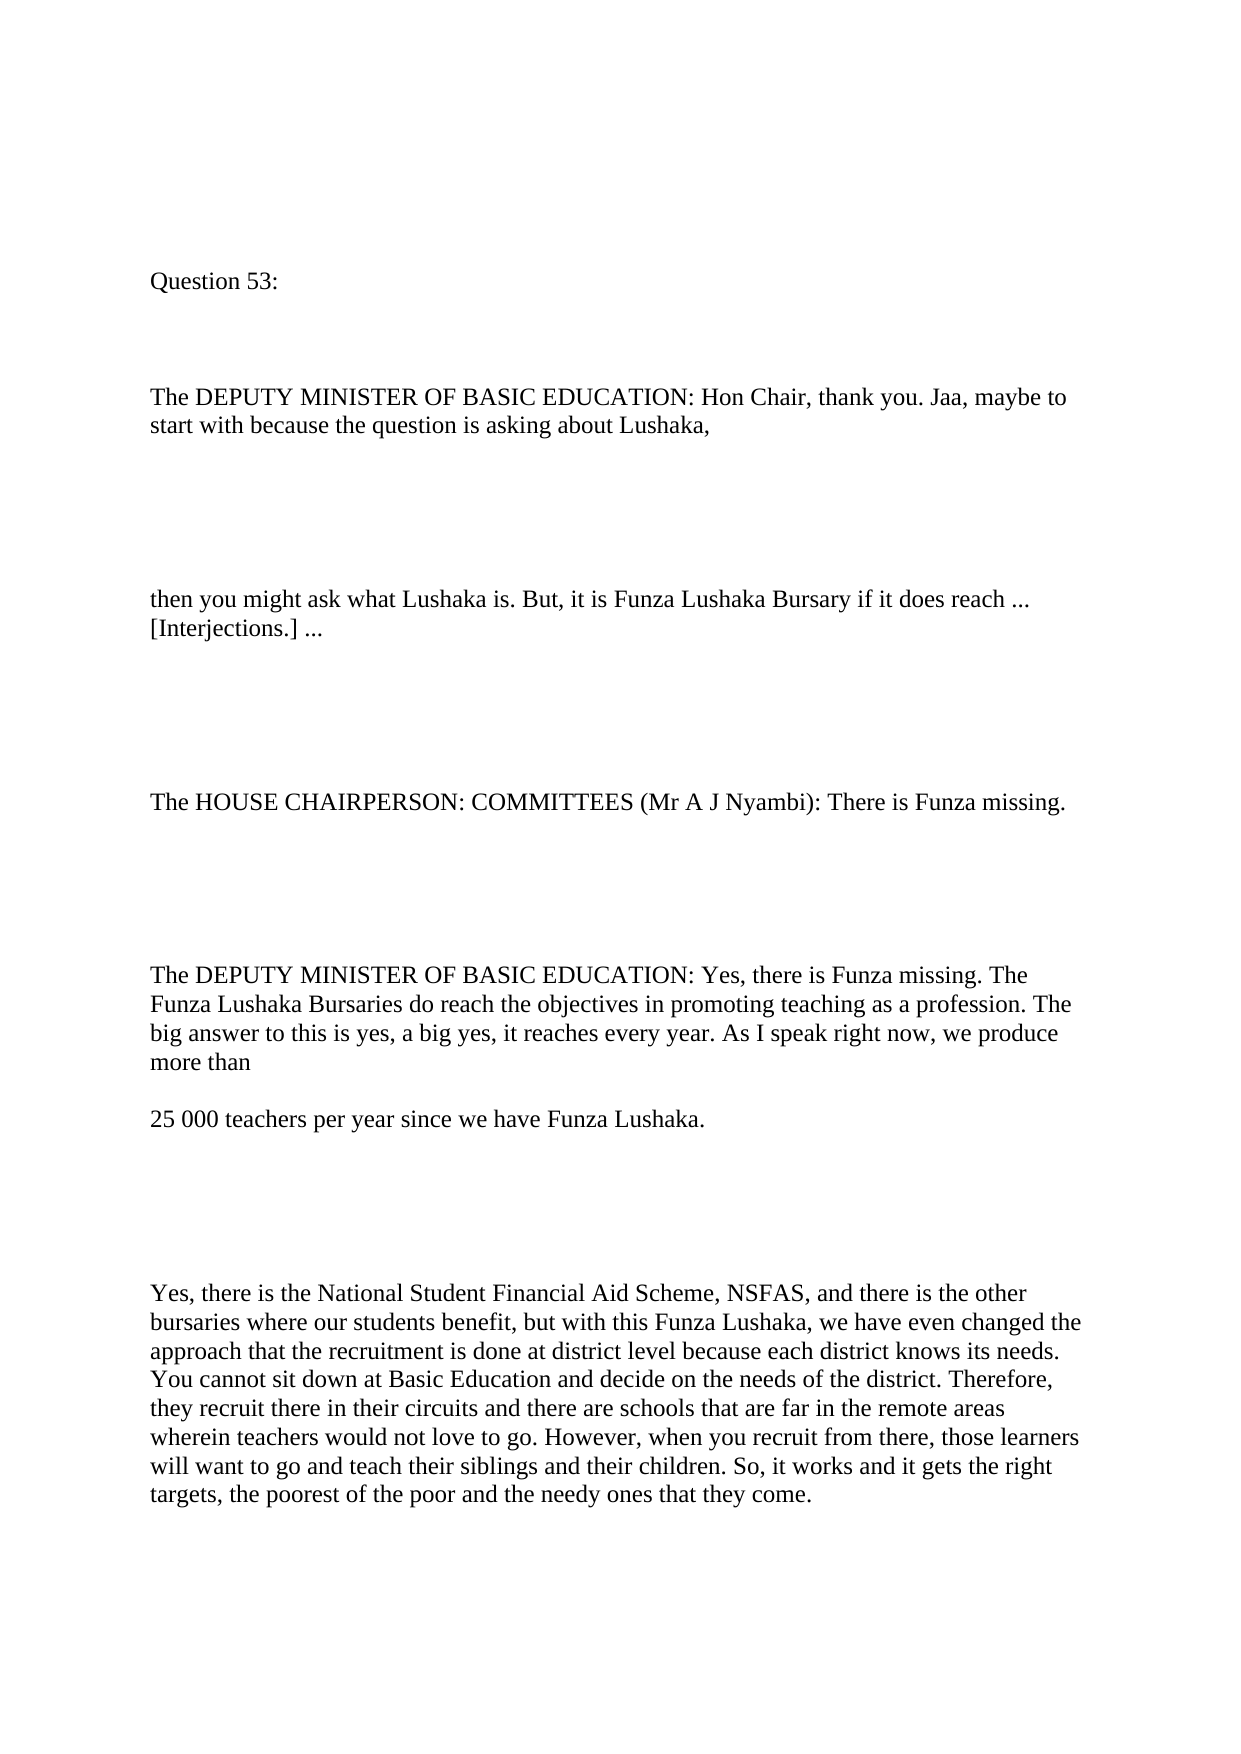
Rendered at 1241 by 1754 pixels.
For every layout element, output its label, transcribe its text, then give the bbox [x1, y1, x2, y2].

text The DEPUTY MINISTER OF BASIC EDUCATION: Yes, there is Funza missing. The Funza Lushaka Bursaries do reach the objectives in promoting teaching as a profession. The big answer to this is yes, a big yes, it reaches every year. As I speak right now, we produce more than [150, 960, 1090, 1075]
text The HOUSE CHAIRPERSON: COMMITTEES (Mr A J Nyambi): There is Funza missing. [150, 787, 1090, 815]
text The DEPUTY MINISTER OF BASIC EDUCATION: Hon Chair, thank you. Jaa, maybe to start with because the question is asking about Lushaka, [150, 382, 1090, 439]
text then you might ask what Lushaka is. But, it is Funza Lushaka Bursary if it does reach ... [Interjections.] ... [150, 584, 1090, 642]
text 25 000 teachers per year since we have Funza Lushaka. [150, 1104, 1090, 1133]
text Question 53: [150, 266, 1090, 294]
text Yes, there is the National Student Financial Aid Scheme, NSFAS, and there is the other bursaries where our students benefit, but with this Funza Lushaka, we have even changed the approach that the recruitment is done at district level because each district knows its needs. You cannot sit down at Basic Education and decide on the needs of the district. Therefore, they recruit there in their circuits and there are schools that are far in the remote areas wherein teachers would not love to go. However, when you recruit from there, those learners will want to go and teach their siblings and their children. So, it works and it gets the right targets, the poorest of the poor and the needy ones that they come. [150, 1278, 1090, 1508]
